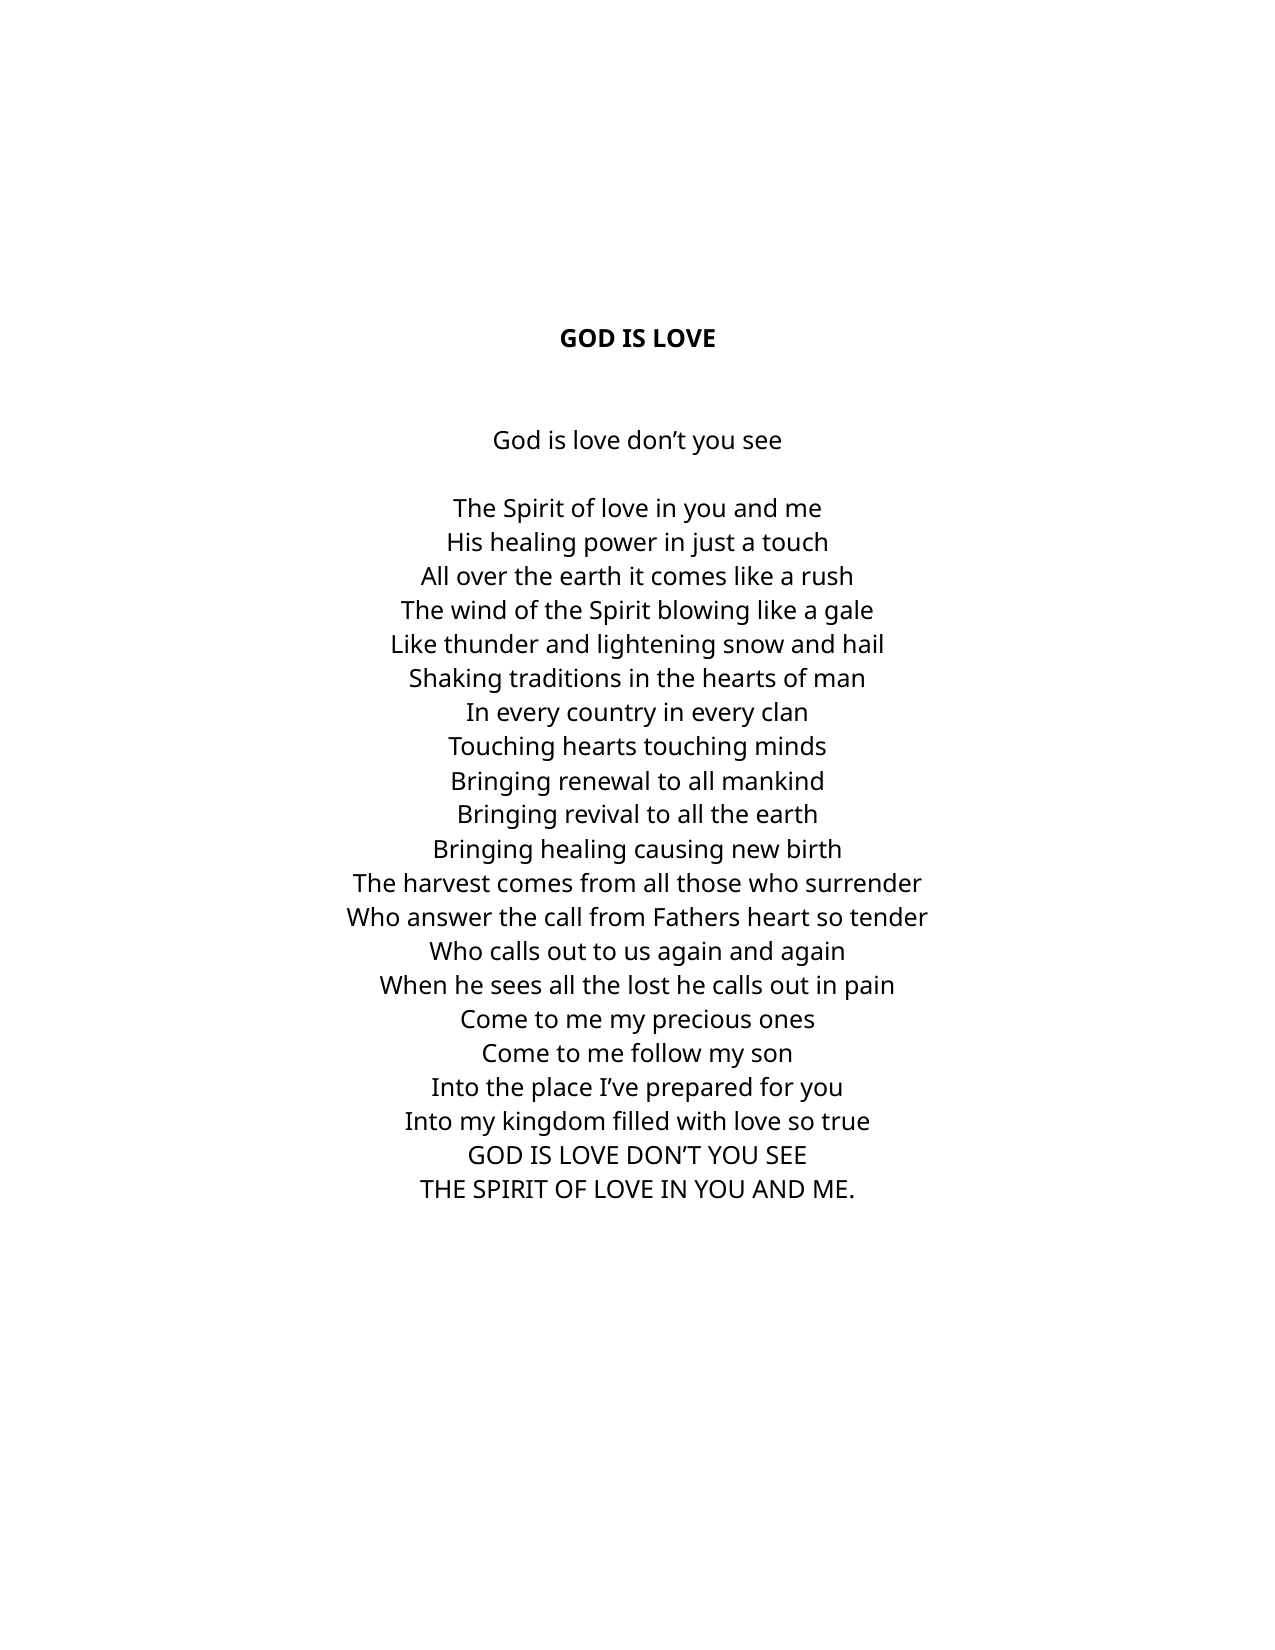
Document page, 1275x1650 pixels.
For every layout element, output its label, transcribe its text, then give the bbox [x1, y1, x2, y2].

text Who calls out to us again and again [150, 933, 1125, 967]
text Like thunder and lightening snow and hail [150, 627, 1125, 661]
text Bringing revival to all the earth [150, 797, 1125, 831]
text GOD IS LOVE DON’T YOU SEE [150, 1138, 1125, 1172]
text Into my kingdom filled with love so true [150, 1104, 1125, 1138]
text Who answer the call from Fathers heart so tender [150, 899, 1125, 933]
text GOD IS LOVE [150, 320, 1125, 354]
text THE SPIRIT OF LOVE IN YOU AND ME. [150, 1172, 1125, 1206]
text In every country in every clan [150, 695, 1125, 729]
text When he sees all the lost he calls out in pain [150, 967, 1125, 1002]
text Bringing renewal to all mankind [150, 763, 1125, 797]
text Shaking traditions in the hearts of man [150, 661, 1125, 695]
text The Spirit of love in you and me [150, 491, 1125, 525]
text Come to me follow my son [150, 1036, 1125, 1070]
text God is love don’t you see [150, 422, 1125, 457]
text His healing power in just a touch [150, 525, 1125, 559]
text Touching hearts touching minds [150, 729, 1125, 763]
text Bringing healing causing new birth [150, 831, 1125, 865]
text All over the earth it comes like a rush [150, 559, 1125, 593]
text Into the place I’ve prepared for you [150, 1070, 1125, 1104]
text The wind of the Spirit blowing like a gale [150, 593, 1125, 627]
text Come to me my precious ones [150, 1002, 1125, 1036]
text The harvest comes from all those who surrender [150, 865, 1125, 899]
